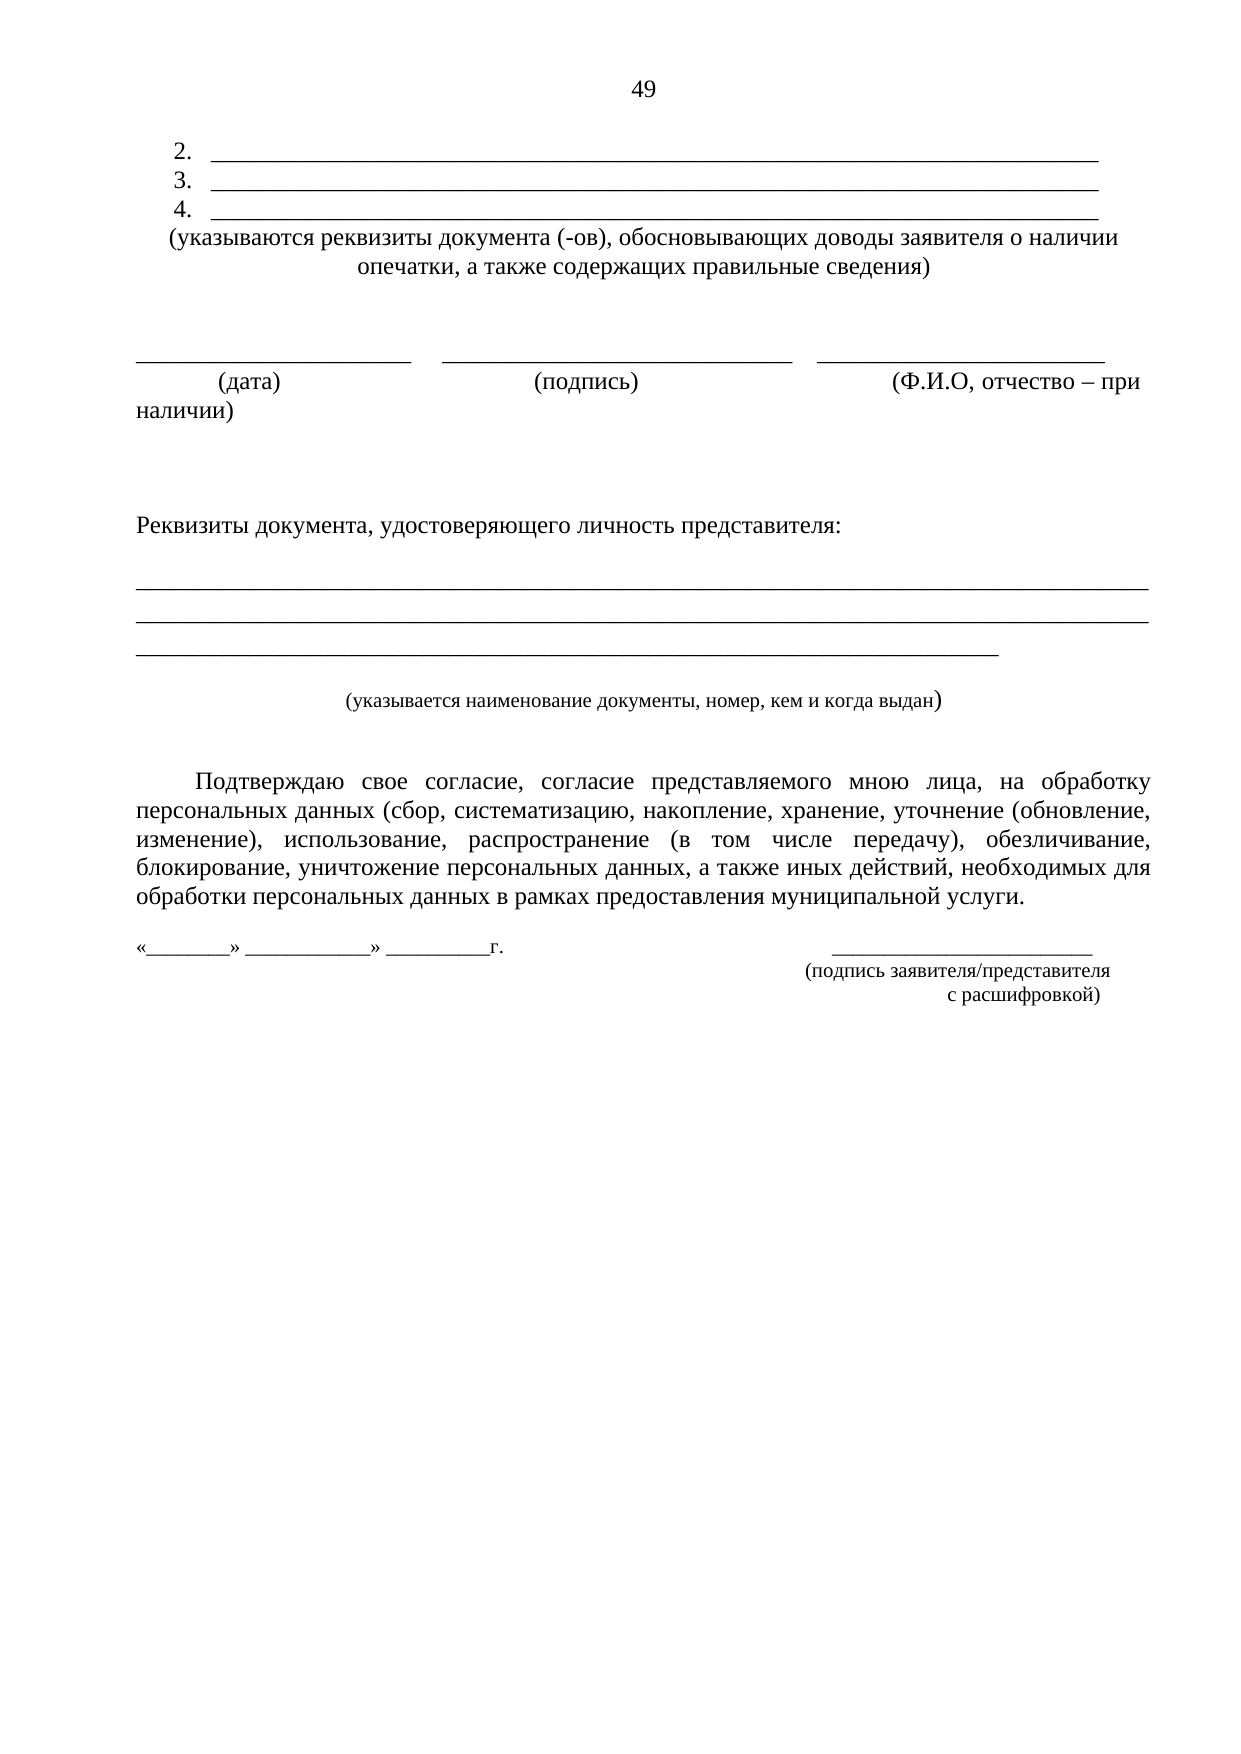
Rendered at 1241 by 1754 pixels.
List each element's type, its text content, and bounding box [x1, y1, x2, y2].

text (подпись заявителя/представителя [136, 958, 1152, 982]
text (дата) (подпись) (Ф.И.О, отчество – при наличии) [136, 366, 1152, 424]
text Подтверждаю свое согласие, согласие представляемого мною лица, на обработку персональных данных (сбор, систематизацию, накопление, хранение, уточнение (обновление, изменение), использование, распространение (в том числе передачу), обезличивание, блокирование, уничтожение персональных данных, а также иных действий, необходимых для обработки персональных данных в рамках предоставления муниципальной услуги. [136, 766, 1152, 934]
list _______________________________________________________________________ [173, 194, 1152, 222]
text (указываются реквизиты документа (-ов), обосновывающих доводы заявителя о наличии опечатки, а также содержащих правильные сведения) [136, 222, 1152, 280]
text ______________________ ____________________________ _______________________ [136, 337, 1152, 366]
text Реквизиты документа, удостоверяющего личность представителя: [136, 510, 1152, 539]
text (указывается наименование документы, номер, кем и когда выдан) [136, 684, 1152, 712]
text «________» ____________» __________г. _________________________ [136, 934, 1152, 958]
list _______________________________________________________________________ [173, 165, 1152, 194]
list _______________________________________________________________________ [173, 136, 1152, 165]
text _______________________________________________________________________________________________________________________________________________________________________________________________________________________________________ [136, 564, 1152, 658]
text с расшифровкой) [136, 982, 1152, 1006]
